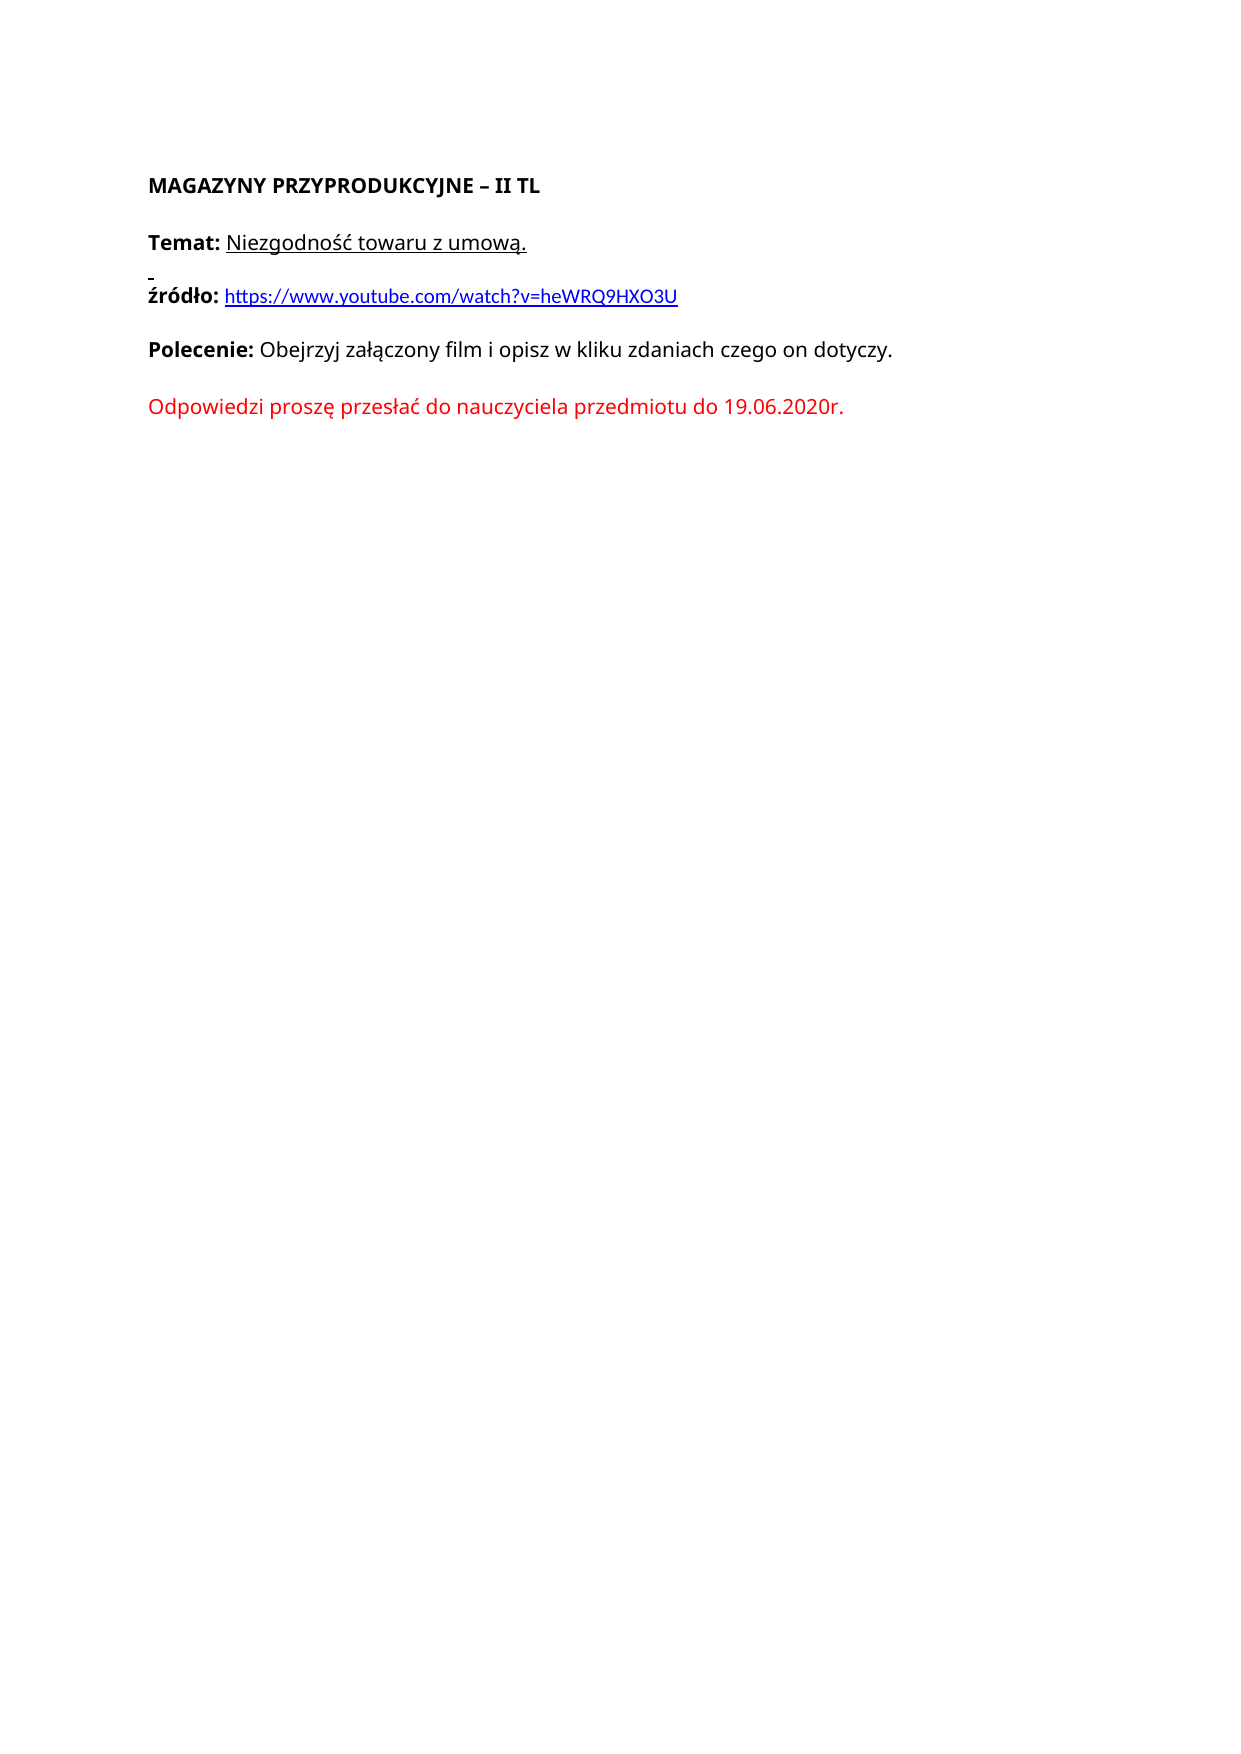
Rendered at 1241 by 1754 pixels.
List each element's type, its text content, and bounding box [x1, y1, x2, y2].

text Odpowiedzi proszę przesłać do nauczyciela przedmiotu do 19.06.2020r. [148, 392, 1052, 420]
text Polecenie: Obejrzyj załączony film i opisz w kliku zdaniach czego on dotyczy. [148, 335, 1092, 364]
text Temat: Niezgodność towaru z umową. [148, 228, 1092, 256]
text źródło: https://www.youtube.com/watch?v=heWRQ9HXO3U [148, 282, 1092, 310]
text MAGAZYNY PRZYPRODUKCYJNE – II TL [148, 171, 1092, 199]
